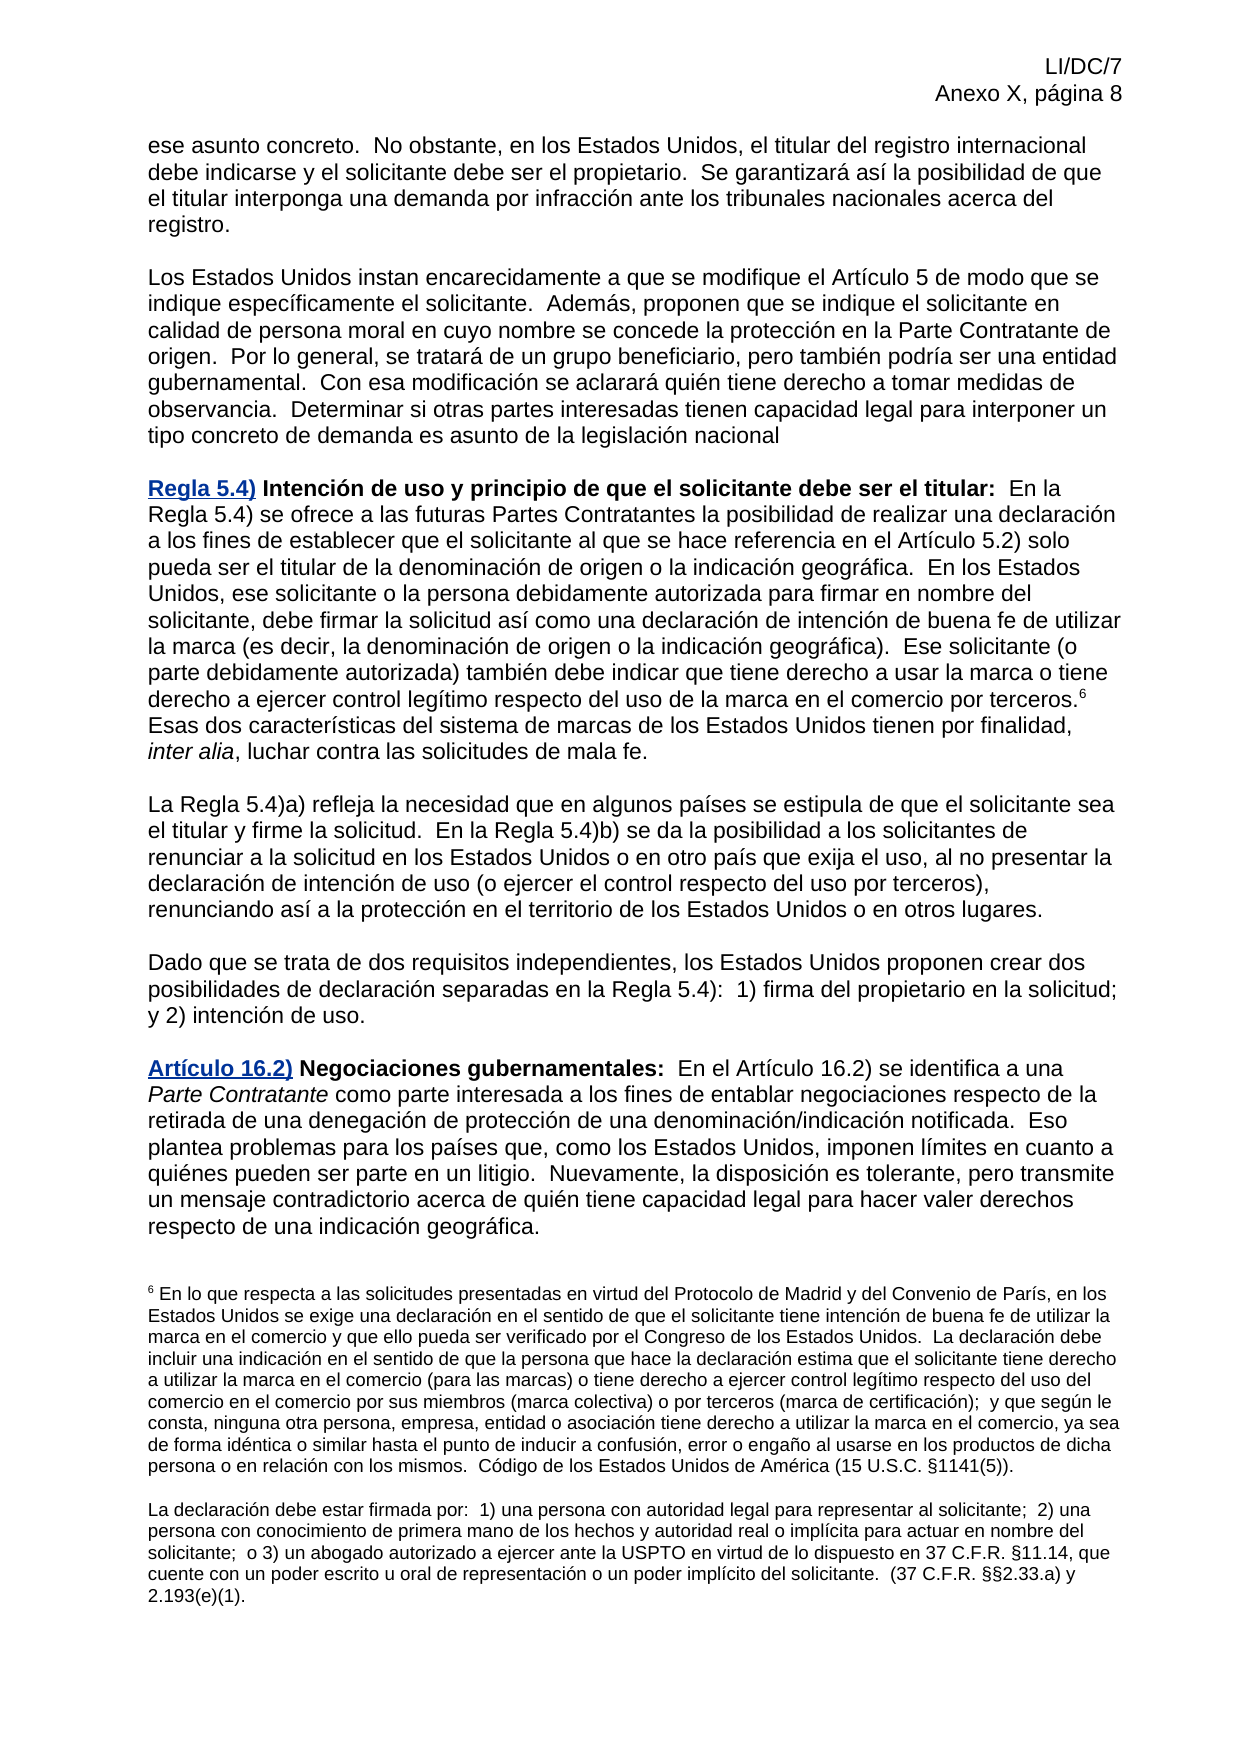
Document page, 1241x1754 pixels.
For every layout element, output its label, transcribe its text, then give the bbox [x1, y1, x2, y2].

text La Regla 5.4)a) refleja la necesidad que en algunos países se estipula de que el solicitante sea el titular y firme la solicitud. En la Regla 5.4)b) se da la posibilidad a los solicitantes de renunciar a la solicitud en los Estados Unidos o en otro país que exija el uso, al no presentar la declaración de intención de uso (o ejercer el control respecto del uso por terceros), renunciando así a la protección en el territorio de los Estados Unidos o en otros lugares. [148, 791, 1122, 923]
text Los Estados Unidos instan encarecidamente a que se modifique el Artículo 5 de modo que se indique específicamente el solicitante. Además, proponen que se indique el solicitante en calidad de persona moral en cuyo nombre se concede la protección en la Parte Contratante de origen. Por lo general, se tratará de un grupo beneficiario, pero también podría ser una entidad gubernamental. Con esa modificación se aclarará quién tiene derecho a tomar medidas de observancia. Determinar si otras partes interesadas tienen capacidad legal para interponer un tipo concreto de demanda es asunto de la legislación nacional [148, 264, 1122, 448]
text Artículo 16.2) Negociaciones gubernamentales: En el Artículo 16.2) se identifica a una Parte Contratante como parte interesada a los fines de entablar negociaciones respecto de la retirada de una denegación de protección de una denominación/indicación notificada. Eso plantea problemas para los países que, como los Estados Unidos, imponen límites en cuanto a quiénes pueden ser parte en un litigio. Nuevamente, la disposición es tolerante, pero transmite un mensaje contradictorio acerca de quién tiene capacidad legal para hacer valer derechos respecto de una indicación geográfica. [148, 1054, 1122, 1239]
text Regla 5.4) Intención de uso y principio de que el solicitante debe ser el titular: En la Regla 5.4) se ofrece a las futuras Partes Contratantes la posibilidad de realizar una declaración a los fines de establecer que el solicitante al que se hace referencia en el Artículo 5.2) solo pueda ser el titular de la denominación de origen o la indicación geográfica. En los Estados Unidos, ese solicitante o la persona debidamente autorizada para firmar en nombre del solicitante, debe firmar la solicitud así como una declaración de intención de buena fe de utilizar la marca (es decir, la denominación de origen o la indicación geográfica). Ese solicitante (o parte debidamente autorizada) también debe indicar que tiene derecho a usar la marca o tiene derecho a ejercer control legítimo respecto del uso de la marca en el comercio por terceros. Esas dos características del sistema de marcas de los Estados Unidos tienen por finalidad, inter alia, luchar contra las solicitudes de mala fe. [148, 475, 1122, 765]
text Dado que se trata de dos requisitos independientes, los Estados Unidos proponen crear dos posibilidades de declaración separadas en la Regla 5.4): 1) firma del propietario en la solicitud; y 2) intención de uso. [148, 949, 1122, 1028]
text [148, 132, 1122, 238]
